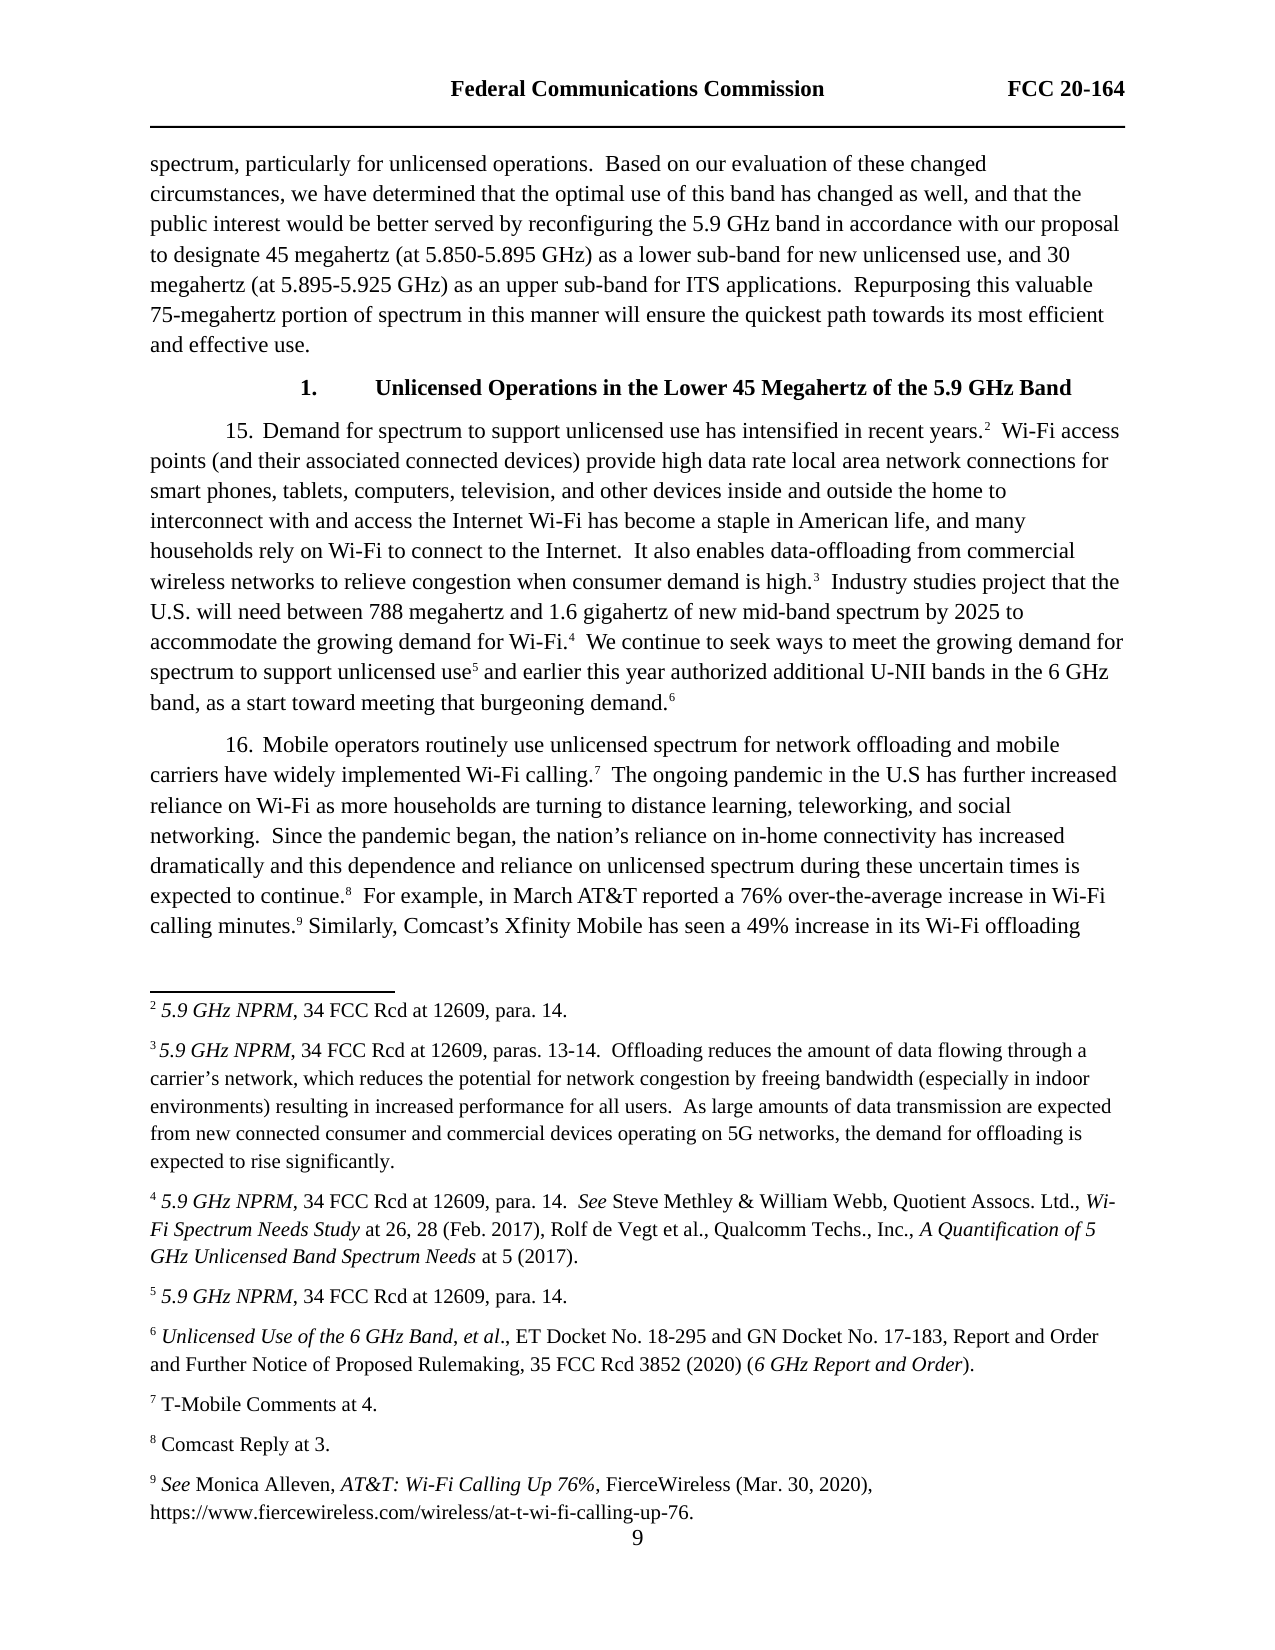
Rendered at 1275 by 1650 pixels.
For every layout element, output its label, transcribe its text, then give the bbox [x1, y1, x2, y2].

subtitle Unlicensed Operations in the Lower 45 Megahertz of the 5.9 GHz Band [300, 374, 1125, 400]
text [150, 150, 1125, 358]
text Demand for spectrum to support unlicensed use has intensified in recent years. Wi-Fi access points (and their associated connected devices) provide high data rate local area network connections for smart phones, tablets, computers, television, and other devices inside and outside the home to interconnect with and access the Internet Wi-Fi has become a staple in American life, and many households rely on Wi-Fi to connect to the Internet. It also enables data-offloading from commercial wireless networks to relieve congestion when consumer demand is high. Industry studies project that the U.S. will need between 788 megahertz and 1.6 gigahertz of new mid-band spectrum by 2025 to accommodate the growing demand for Wi-Fi. We continue to seek ways to meet the growing demand for spectrum to support unlicensed use and earlier this year authorized additional U-NII bands in the 6 GHz band, as a start toward meeting that burgeoning demand. [150, 417, 1125, 715]
text Mobile operators routinely use unlicensed spectrum for network offloading and mobile carriers have widely implemented Wi-Fi calling. The ongoing pandemic in the U.S has further increased reliance on Wi-Fi as more households are turning to distance learning, teleworking, and social networking. Since the pandemic began, the nation’s reliance on in-home connectivity has increased dramatically and this dependence and reliance on unlicensed spectrum during these uncertain times is expected to continue. For example, in March AT&T reported a 76% over-the-average increase in Wi-Fi calling minutes. Similarly, Comcast’s Xfinity Mobile has seen a 49% increase in its Wi-Fi offloading from its mobile devices. Verizon has reported week-over-week increases during peak hour usage with a 75% increase for gaming, 34% increase for virtual private networks (VPNs), 20% increase in web traffic, and 12% increase in video streaming. The availability of spectrum for unlicensed use is more critical than ever before. [150, 731, 1125, 939]
